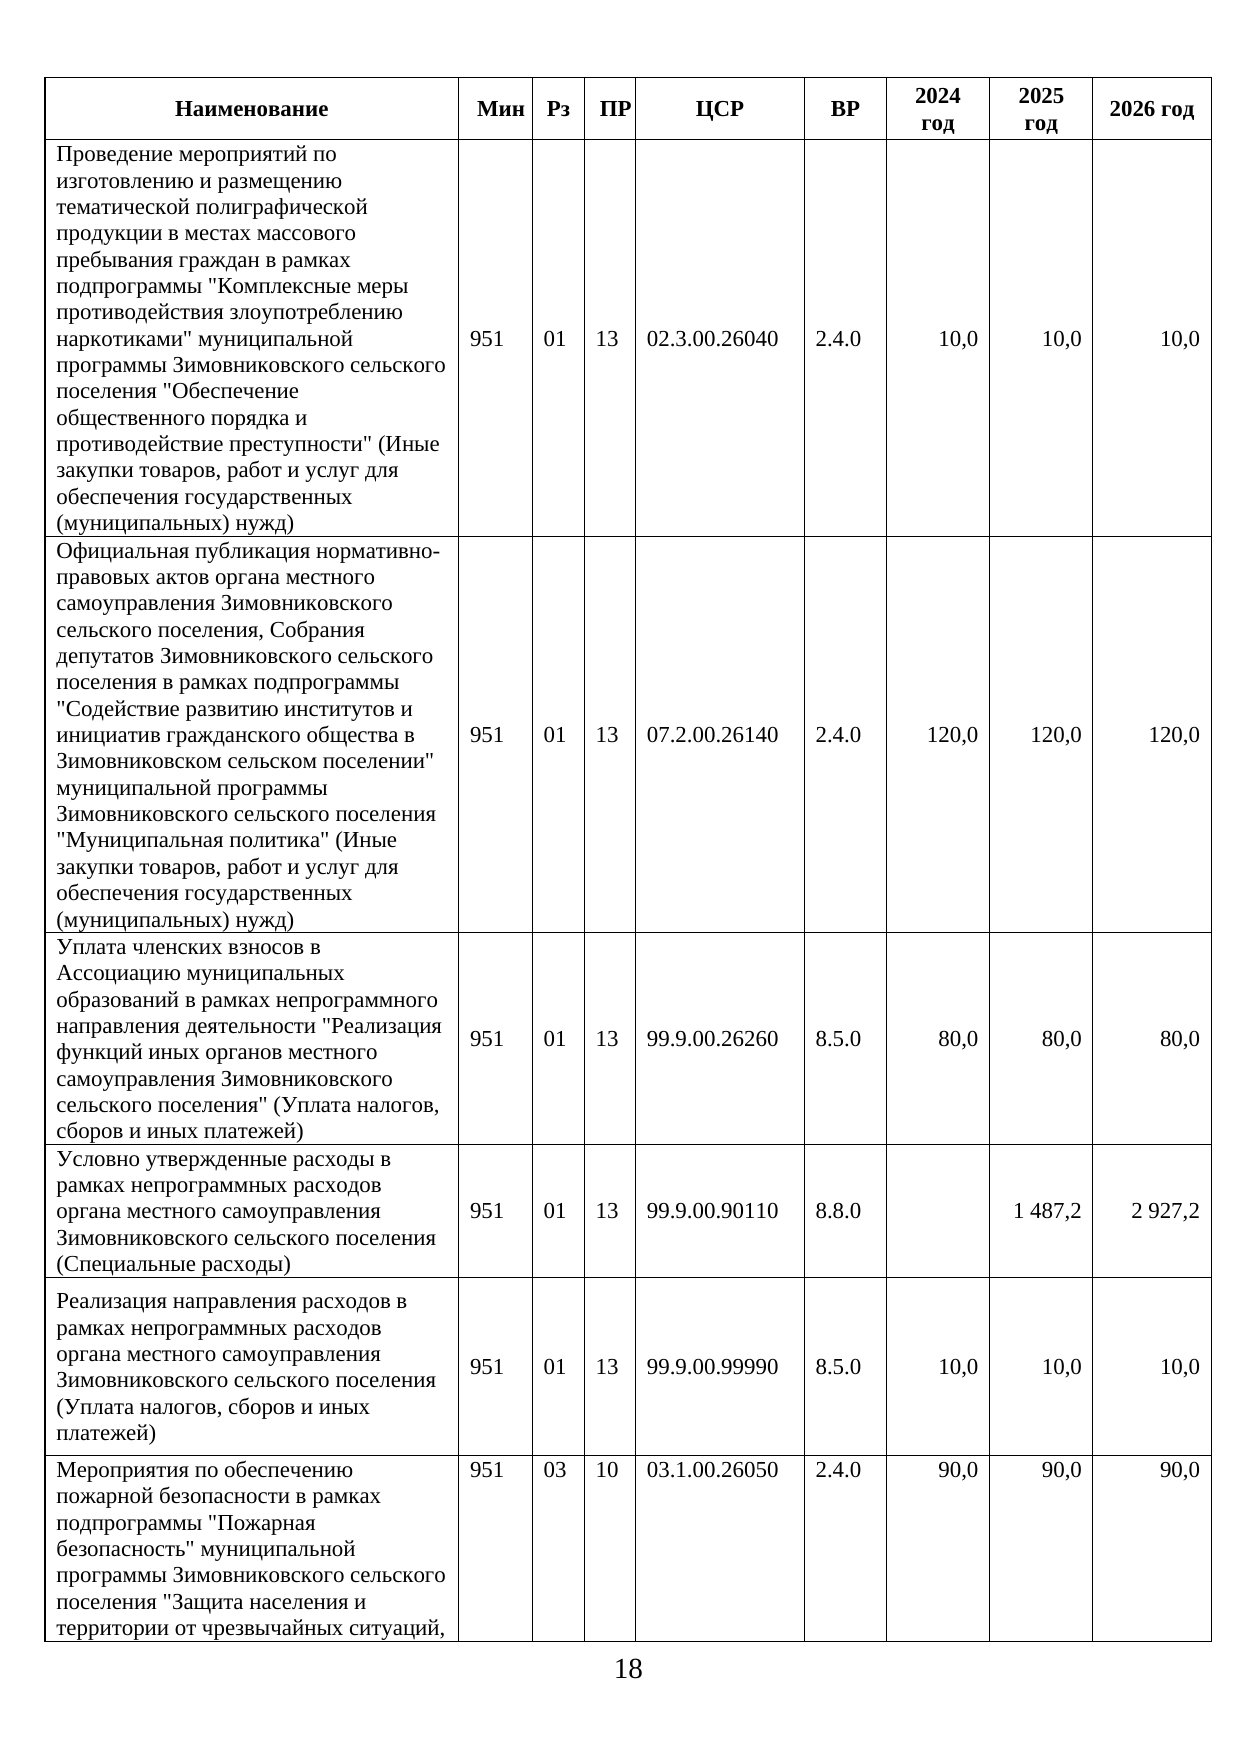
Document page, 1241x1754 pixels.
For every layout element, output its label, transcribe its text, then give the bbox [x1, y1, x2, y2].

table_cell 10,0 [1093, 1278, 1211, 1455]
table_cell 80,0 [990, 933, 1092, 1144]
table_cell 01 [533, 1278, 584, 1455]
table_cell 10,0 [1093, 140, 1211, 536]
table_cell 951 [459, 1456, 532, 1641]
table_cell 2.4.0 [805, 140, 886, 536]
table_cell 90,0 [990, 1456, 1092, 1641]
table_cell 951 [459, 933, 532, 1144]
table_header ПР [585, 78, 635, 139]
table_cell 07.2.00.26140 [636, 537, 804, 932]
table_cell 2.4.0 [805, 1456, 886, 1641]
table_cell 10,0 [887, 140, 989, 536]
table_cell 10,0 [990, 140, 1092, 536]
table_cell Уплата членских взносов в Ассоциацию муниципальных образований в рамках непрограммного направления деятельности "Реализация функций иных органов местного самоуправления Зимовниковского сельского поселения" (Уплата налогов, сборов и иных платежей) [46, 933, 458, 1144]
table_header Мин [459, 78, 532, 139]
table_cell 99.9.00.90110 [636, 1145, 804, 1277]
table_cell 01 [533, 1145, 584, 1277]
table_cell 2.4.0 [805, 537, 886, 932]
table_cell 01 [533, 537, 584, 932]
table_cell Условно утвержденные расходы в рамках непрограммных расходов органа местного самоуправления Зимовниковского сельского поселения (Специальные расходы) [46, 1145, 458, 1277]
table_header 2025 год [990, 78, 1092, 139]
table_cell 2 927,2 [1093, 1145, 1211, 1277]
table_cell 120,0 [990, 537, 1092, 932]
table_cell 10,0 [887, 1278, 989, 1455]
table_cell 99.9.00.99990 [636, 1278, 804, 1455]
table_cell 8.5.0 [805, 1278, 886, 1455]
table_header 2024 год [887, 78, 989, 139]
table_cell 10,0 [990, 1278, 1092, 1455]
table_cell 01 [533, 140, 584, 536]
table_cell 951 [459, 1278, 532, 1455]
table_header ВР [805, 78, 886, 139]
table_cell 90,0 [1093, 1456, 1211, 1641]
table_cell Проведение мероприятий по изготовлению и размещению тематической полиграфической продукции в местах массового пребывания граждан в рамках подпрограммы "Комплексные меры противодействия злоупотреблению наркотиками" муниципальной программы Зимовниковского сельского поселения "Обеспечение общественного порядка и противодействие преступности" (Иные закупки товаров, работ и услуг для обеспечения государственных (муниципальных) нужд) [46, 140, 458, 536]
table_cell 951 [459, 537, 532, 932]
table_cell 03 [533, 1456, 584, 1641]
table_header ЦСР [636, 78, 804, 139]
table_cell 13 [585, 1145, 635, 1277]
table_cell 90,0 [887, 1456, 989, 1641]
table_header 2026 год [1093, 78, 1211, 139]
table_cell 02.3.00.26040 [636, 140, 804, 536]
table_cell 10 [585, 1456, 635, 1641]
table_cell 13 [585, 1278, 635, 1455]
table_cell 8.5.0 [805, 933, 886, 1144]
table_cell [46, 1456, 458, 1641]
table_cell 80,0 [1093, 933, 1211, 1144]
table_cell 13 [585, 537, 635, 932]
table_cell 99.9.00.26260 [636, 933, 804, 1144]
table_header Рз [533, 78, 584, 139]
table_cell 1 487,2 [990, 1145, 1092, 1277]
table_header Наименование [46, 78, 458, 139]
table_cell 13 [585, 140, 635, 536]
table_cell 951 [459, 1145, 532, 1277]
table_cell 03.1.00.26050 [636, 1456, 804, 1641]
table_cell 120,0 [1093, 537, 1211, 932]
table_cell Официальная публикация нормативно-правовых актов органа местного самоуправления Зимовниковского сельского поселения, Собрания депутатов Зимовниковского сельского поселения в рамках подпрограммы "Содействие развитию институтов и инициатив гражданского общества в Зимовниковском сельском поселении" муниципальной программы Зимовниковского сельского поселения "Муниципальная политика" (Иные закупки товаров, работ и услуг для обеспечения государственных (муниципальных) нужд) [46, 537, 458, 932]
table_cell 01 [533, 933, 584, 1144]
table_cell Реализация направления расходов в рамках непрограммных расходов органа местного самоуправления Зимовниковского сельского поселения (Уплата налогов, сборов и иных платежей) [46, 1278, 458, 1455]
table_cell 951 [459, 140, 532, 536]
table_cell [887, 1145, 989, 1277]
table_cell 8.8.0 [805, 1145, 886, 1277]
table_cell 120,0 [887, 537, 989, 932]
table_cell 80,0 [887, 933, 989, 1144]
table_cell 13 [585, 933, 635, 1144]
